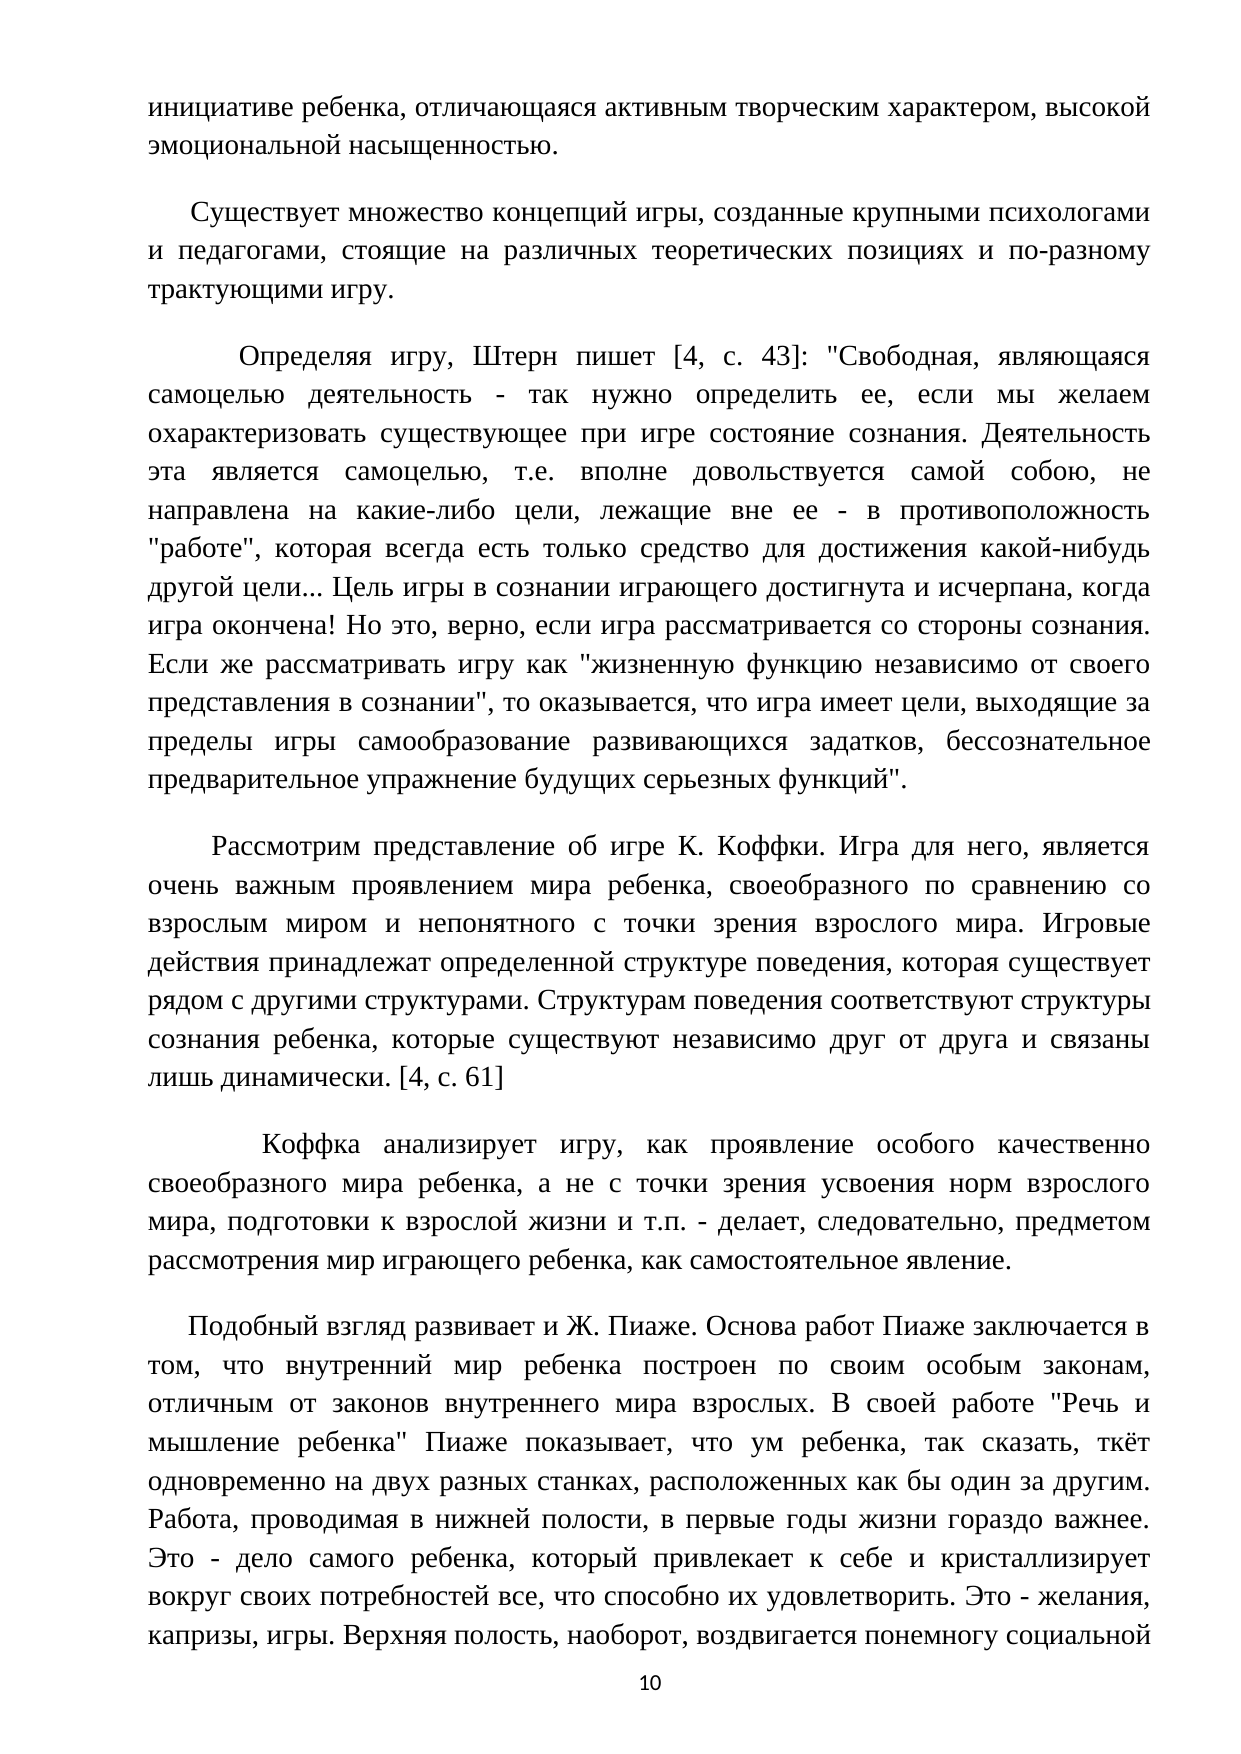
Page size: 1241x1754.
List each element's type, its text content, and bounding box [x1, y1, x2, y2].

text Существует множество концепций игры, созданные крупными психологами и педагогами, стоящие на различных теоретических позициях и по-разному трактующими игру. [148, 194, 1152, 304]
text Коффка анализирует игру, как проявление особого качественно своеобразного мира ребенка, а не с точки зрения усвоения норм взрослого мира, подготовки к взрослой жизни и т.п. - делает, следовательно, предметом рассмотрения мир играющего ребенка, как самостоятельное явление. [148, 1126, 1152, 1275]
text Определяя игру, Штерн пишет [4, c. 43]: "Свободная, являющаяся самоцелью деятельность - так нужно определить ее, если мы желаем охарактеризовать существующее при игре состояние сознания. Деятельность эта является самоцелью, т.е. вполне довольствуется самой собою, не направлена на какие-либо цели, лежащие вне ее - в противоположность "работе", которая всегда есть только средство для достижения какой-нибудь другой цели... Цель игры в сознании играющего достигнута и исчерпана, когда игра окончена! Но это, верно, если игра рассматривается со стороны сознания. Если же рассматривать игру как "жизненную функцию независимо от своего представления в сознании", то оказывается, что игра имеет цели, выходящие за пределы игры самообразование развивающихся задатков, бессознательное предварительное упражнение будущих серьезных функций". [148, 338, 1152, 795]
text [148, 89, 1152, 161]
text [148, 1308, 1152, 1650]
text Рассмотрим представление об игре К. Коффки. Игра для него, является очень важным проявлением мира ребенка, своеобразного по сравнению со взрослым миром и непонятного с точки зрения взрослого мира. Игровые действия принадлежат определенной структуре поведения, которая существует рядом с другими структурами. Структурам поведения соответствуют структуры сознания ребенка, которые существуют независимо друг от друга и связаны лишь динамически. [4, c. 61] [148, 828, 1152, 1093]
